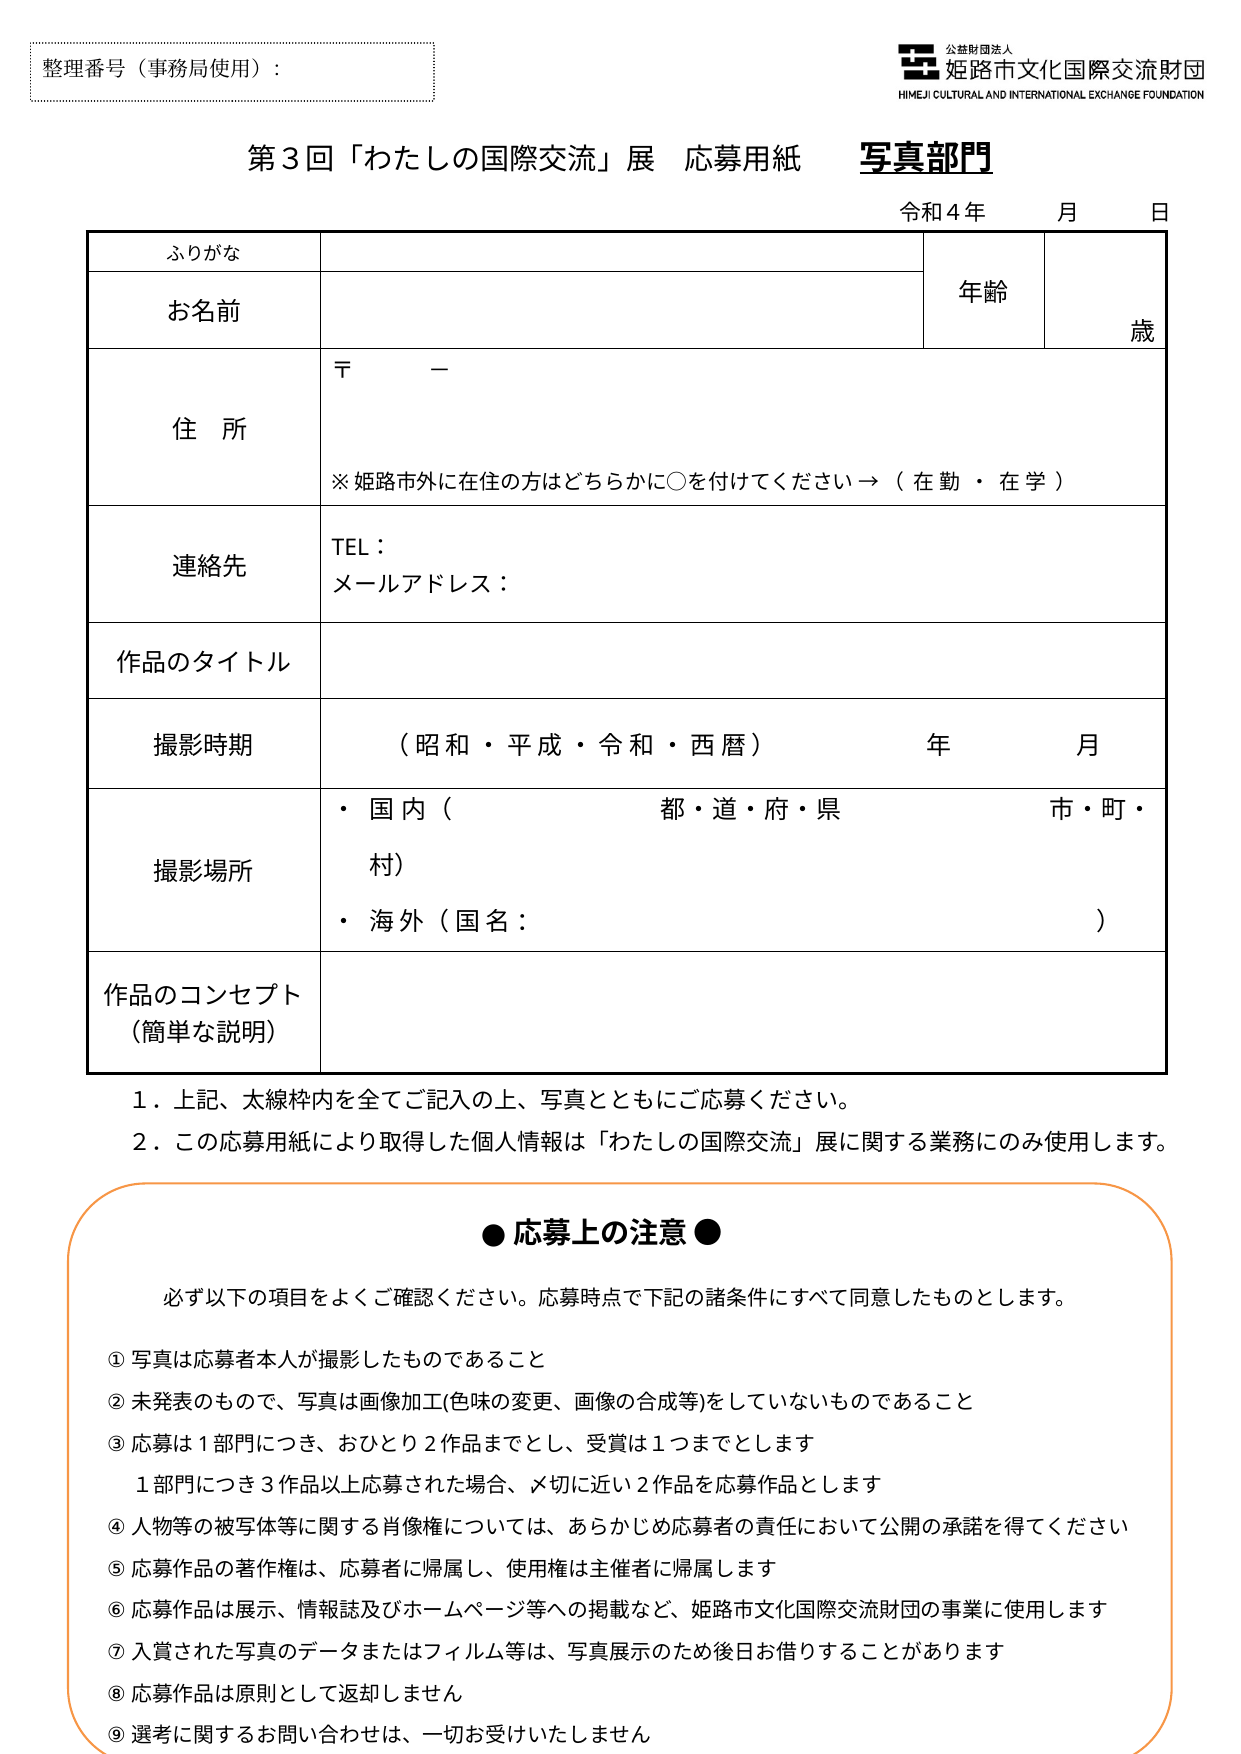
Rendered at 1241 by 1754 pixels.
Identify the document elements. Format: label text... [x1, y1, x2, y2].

text 第３回「わたしの国際交流」展 応募用紙 写真部門 [25, 117, 1215, 192]
table_cell 国 内（ 都・道・府・県 市・町・村） 海 外（ 国 名 ： ） [321, 789, 1165, 951]
text 令和４年 月 日 [25, 192, 1171, 230]
table_cell ④ 人物等の被写体等に関する肖像権については、あらかじめ応募者の責任において公開の承諾を得てください [96, 1501, 1144, 1543]
table_cell ① 写真は応募者本人が撮影したものであること [96, 1334, 1144, 1376]
table_cell 作品のタイトル [89, 623, 320, 698]
table_cell ② 未発表のもので、写真は画像加工(色味の変更、画像の合成等)をしていないものであること [96, 1376, 1144, 1418]
table_cell ③ 応募は1部門につき、おひとり2作品までとし、受賞は１つまでとします １部門につき３作品以上応募された場合、〆切に近い2作品を応募作品とします [96, 1418, 1144, 1501]
table_cell ⑨ 選考に関するお問い合わせは、一切お受けいたしません [96, 1709, 1144, 1754]
table_cell ⑧ 応募作品は原則として返却しません [96, 1668, 1144, 1709]
text １．上記、太線枠内を全てご記入の上、写真とともにご応募ください。 [25, 1075, 1215, 1117]
table_cell 住 所 [89, 349, 320, 505]
table_cell ⑥ 応募作品は展示、情報誌及びホームページ等への掲載など、姫路市文化国際交流財団の事業に使用します [96, 1584, 1144, 1626]
table_cell 撮影時期 [89, 699, 320, 788]
picture [890, 36, 1215, 106]
table_header 歳 [1045, 233, 1165, 348]
table_header ふりがな [89, 233, 320, 271]
table_header 年齢 [924, 233, 1044, 348]
table_cell 〒 － ※ 姫路市外に在住の方はどちらかに○を付けてください → （ 在 勤 ・ 在 学 ） [321, 349, 1165, 505]
table_cell TEL： メールアドレス： [321, 506, 1165, 622]
table_header [321, 233, 923, 271]
table_cell 連絡先 [89, 506, 320, 622]
text ２．この応募用紙により取得した個人情報は「わたしの国際交流」展に関する業務にのみ使用します。 [25, 1117, 1215, 1158]
table_cell （ 昭 和 ・ 平 成 ・ 令 和 ・ 西 暦 ） 年 月 [321, 699, 1165, 788]
table_cell お名前 [89, 272, 320, 348]
table_cell 作品のコンセプト （簡単な説明） [89, 952, 320, 1072]
table_cell [321, 623, 1165, 698]
table_cell [321, 272, 923, 348]
table_cell 撮影場所 [89, 789, 320, 951]
table_cell ⑦ 入賞された写真のデータまたはフィルム等は、写真展示のため後日お借りすることがあります [96, 1626, 1144, 1668]
table_cell ⑤ 応募作品の著作権は、応募者に帰属し、使用権は主催者に帰属します [96, 1543, 1144, 1584]
table_header 必ず以下の項目をよくご確認ください。応募時点で下記の諸条件にすべて同意したものとします。 [96, 1272, 1144, 1334]
table_cell [321, 952, 1165, 1072]
